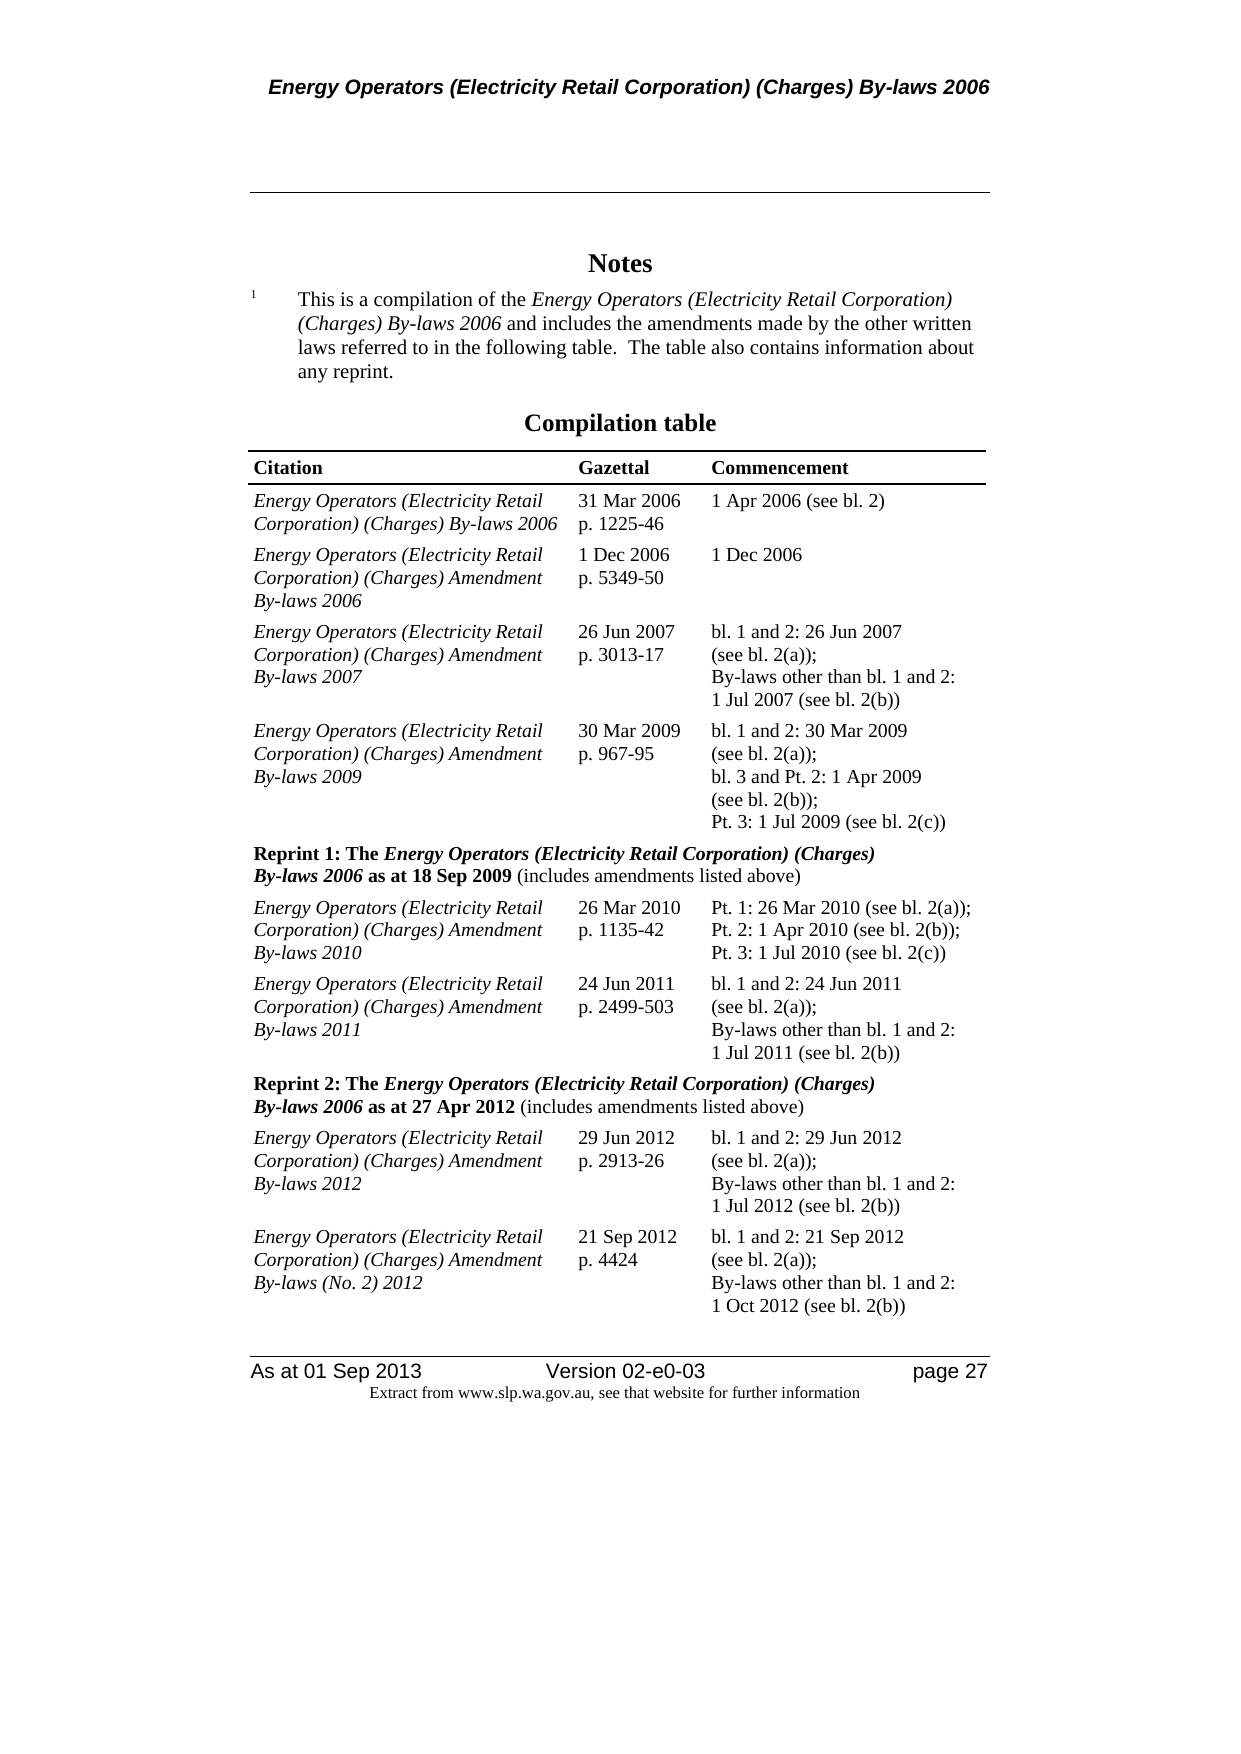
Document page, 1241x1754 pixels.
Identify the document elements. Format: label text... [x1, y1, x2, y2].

table_cell 24 Jun 2011 p. 2499-503 [572, 968, 705, 1068]
table_cell Energy Operators (Electricity Retail Corporation) (Charges) Amendment By-laws 2012 [248, 1122, 572, 1221]
table_cell bl. 1 and 2: 26 Jun 2007 (see bl. 2(a)); By-laws other than bl. 1 and 2: 1 Jul 2007 (see bl. 2(b)) [705, 616, 986, 715]
table_cell Energy Operators (Electricity Retail Corporation) (Charges) Amendment By-laws 2007 [248, 616, 572, 715]
subtitle Notes [250, 247, 990, 279]
table_cell Reprint 1: The Energy Operators (Electricity Retail Corporation) (Charges) By-laws 2006 as at 18 Sep 2009 (includes amendments listed above) [248, 838, 986, 891]
table_cell Energy Operators (Electricity Retail Corporation) (Charges) Amendment By-laws (No. 2) 2012 [248, 1221, 572, 1321]
table_cell 26 Mar 2010 p. 1135-42 [572, 891, 705, 968]
table_cell 29 Jun 2012 p. 2913-26 [572, 1122, 705, 1221]
table_cell bl. 1 and 2: 24 Jun 2011 (see bl. 2(a)); By-laws other than bl. 1 and 2: 1 Jul 2011 (see bl. 2(b)) [705, 968, 986, 1068]
table_cell bl. 1 and 2: 29 Jun 2012 (see bl. 2(a)); By-laws other than bl. 1 and 2: 1 Jul 2012 (see bl. 2(b)) [705, 1122, 986, 1221]
table_cell Energy Operators (Electricity Retail Corporation) (Charges) Amendment By-laws 2009 [248, 715, 572, 837]
table_cell 1 Dec 2006 [705, 539, 986, 616]
table_cell bl. 1 and 2: 21 Sep 2012 (see bl. 2(a)); By-laws other than bl. 1 and 2: 1 Oct 2012 (see bl. 2(b)) [705, 1221, 986, 1321]
table_cell Reprint 2: The Energy Operators (Electricity Retail Corporation) (Charges) By-laws 2006 as at 27 Apr 2012 (includes amendments listed above) [248, 1068, 986, 1122]
table_cell 1 Apr 2006 (see bl. 2) [705, 485, 986, 539]
text 1 This is a compilation of the Energy Operators (Electricity Retail Corporation) (Charges) By-laws 2006 and includes the amendments made by the other written laws referred to in the following table. The table also contains information about any reprint. [250, 287, 990, 383]
table_cell Energy Operators (Electricity Retail Corporation) (Charges) Amendment By-laws 2011 [248, 968, 572, 1068]
subtitle Compilation table [250, 408, 990, 437]
table_cell 21 Sep 2012 p. 4424 [572, 1221, 705, 1321]
table_header Citation [248, 452, 572, 483]
table_cell Energy Operators (Electricity Retail Corporation) (Charges) By-laws 2006 [248, 485, 572, 539]
table_cell 31 Mar 2006 p. 1225-46 [572, 485, 705, 539]
table_cell 30 Mar 2009 p. 967-95 [572, 715, 705, 837]
table_header Commencement [705, 452, 986, 483]
table_header Gazettal [572, 452, 705, 483]
table_cell 26 Jun 2007 p. 3013-17 [572, 616, 705, 715]
table_cell bl. 1 and 2: 30 Mar 2009 (see bl. 2(a)); bl. 3 and Pt. 2: 1 Apr 2009 (see bl. 2(b)); Pt. 3: 1 Jul 2009 (see bl. 2(c)) [705, 715, 986, 837]
table_cell Pt. 1: 26 Mar 2010 (see bl. 2(a)); Pt. 2: 1 Apr 2010 (see bl. 2(b)); Pt. 3: 1 Jul 2010 (see bl. 2(c)) [705, 891, 986, 968]
table_cell Energy Operators (Electricity Retail Corporation) (Charges) Amendment By-laws 2006 [248, 539, 572, 616]
table_cell Energy Operators (Electricity Retail Corporation) (Charges) Amendment By-laws 2010 [248, 891, 572, 968]
table_cell 1 Dec 2006 p. 5349-50 [572, 539, 705, 616]
